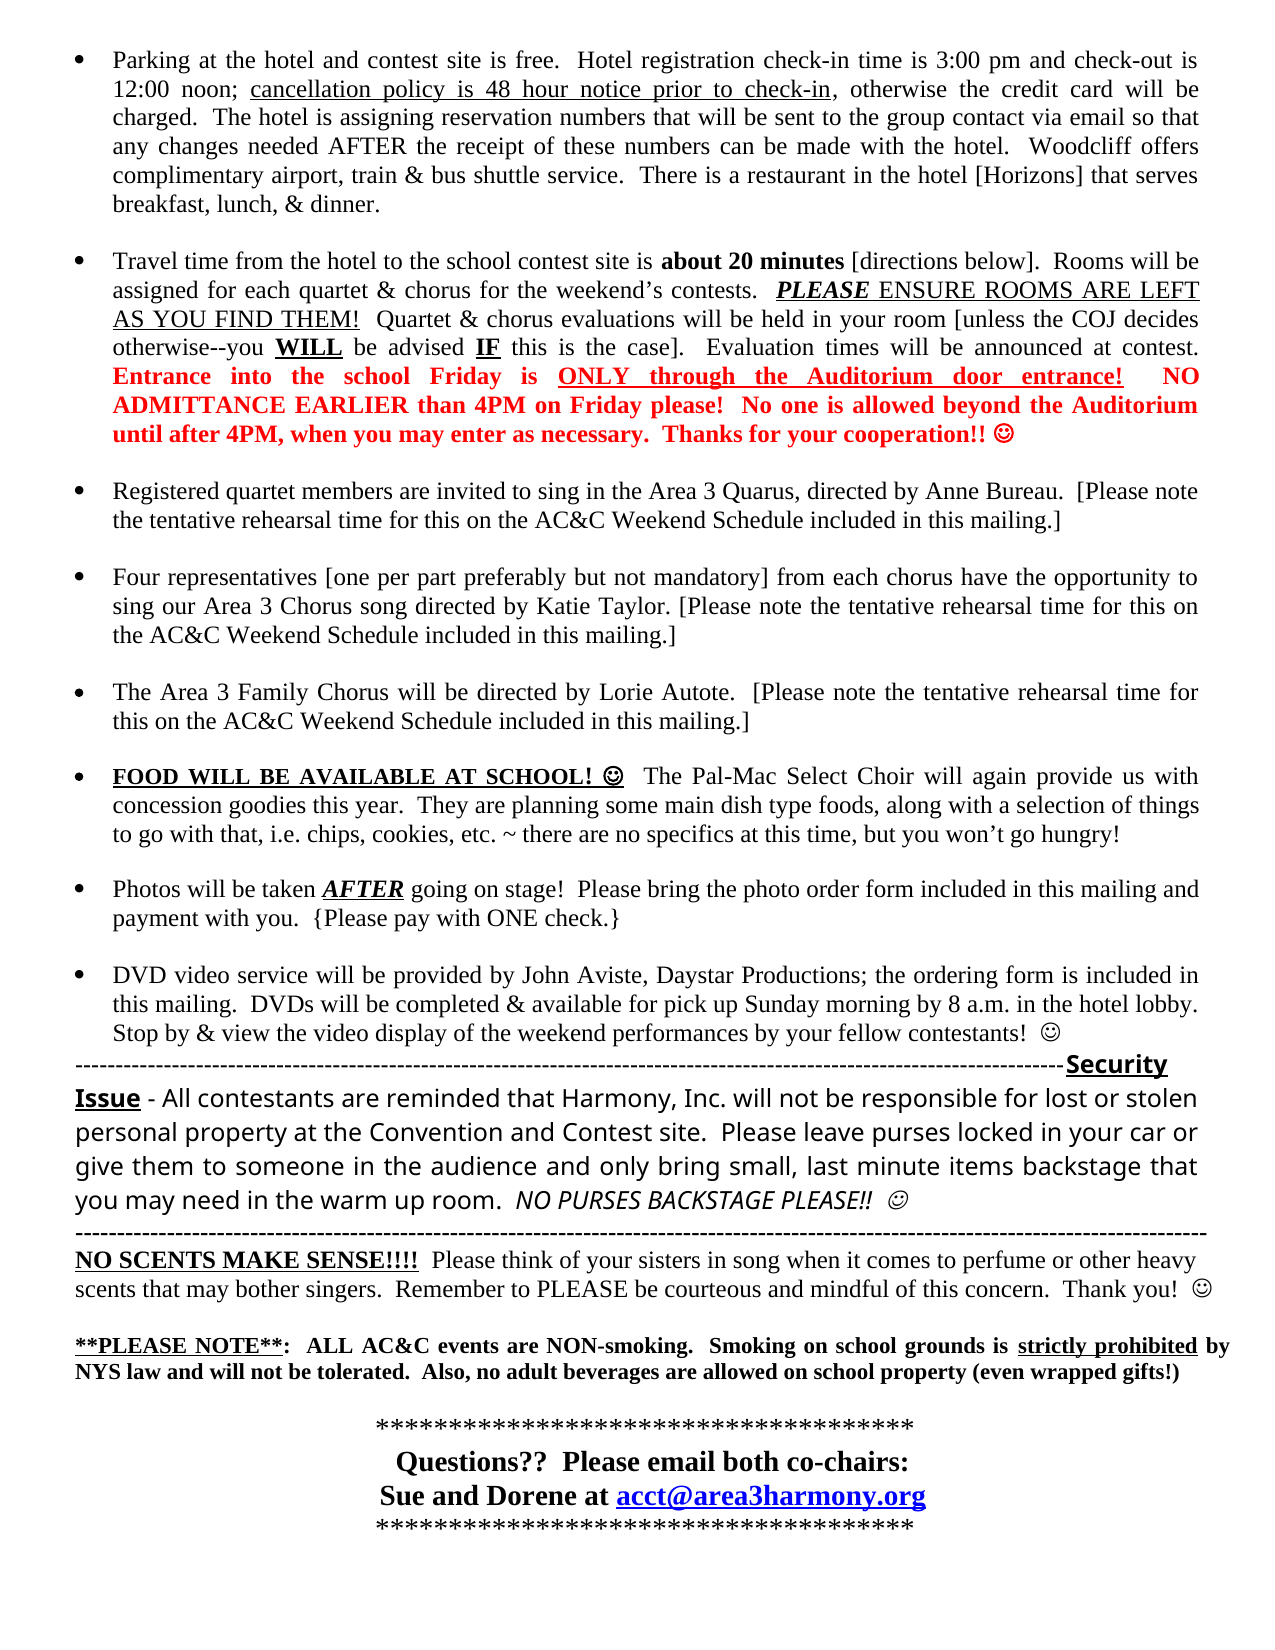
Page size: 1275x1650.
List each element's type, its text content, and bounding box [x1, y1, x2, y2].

list Travel time from the hotel to the school contest site is about 20 minutes [directions below]. Rooms will be assigned for each quartet & chorus for the weekend’s contests. PLEASE ENSURE ROOMS ARE LEFT AS YOU FIND THEM! Quartet & chorus evaluations will be held in your room [unless the COJ decides otherwise--you WILL be advised IF this is the case]. Evaluation times will be announced at contest. Entrance into the school Friday is ONLY through the Auditorium door entrance! NO ADMITTANCE EARLIER than 4PM on Friday please! No one is allowed beyond the Auditorium until after 4PM, when you may enter as necessary. Thanks for your cooperation!! [75, 246, 1200, 447]
text ---------------------------------------------------------------------------------------------------------------------------------------- [75, 1217, 1230, 1246]
title Questions?? Please email both co-chairs: [75, 1444, 1230, 1478]
list Photos will be taken AFTER going on stage! Please bring the photo order form included in this mailing and payment with you. {Please pay with ONE check.} [75, 874, 1200, 931]
title Sue and Dorene at acct@area3harmony.org [75, 1478, 1230, 1511]
text **PLEASE NOTE**: ALL AC&C events are NON-smoking. Smoking on school grounds is strictly prohibited by NYS law and will not be tolerated. Also, no adult beverages are allowed on school property (even wrapped gifts!) [75, 1332, 1230, 1384]
text ************************************* [75, 1511, 1230, 1545]
list Four representatives [one per part preferably but not mandatory] from each chorus have the opportunity to sing our Area 3 Chorus song directed by Katie Taylor. [Please note the tentative rehearsal time for this on the AC&C Weekend Schedule included in this mailing.] [75, 562, 1200, 649]
list Parking at the hotel and contest site is free. Hotel registration check-in time is 3:00 pm and check-out is 12:00 noon; cancellation policy is 48 hour notice prior to check-in, otherwise the credit card will be charged. The hotel is assigning reservation numbers that will be sent to the group contact via email so that any changes needed AFTER the receipt of these numbers can be made with the hotel. Woodcliff offers complimentary airport, train & bus shuttle service. There is a restaurant in the hotel [Horizons] that serves breakfast, lunch, & dinner. [75, 45, 1200, 217]
list DVD video service will be provided by John Aviste, Daystar Productions; the ordering form is included in this mailing. DVDs will be completed & available for pick up Sunday morning by 8 a.m. in the hotel lobby. Stop by & view the video display of the weekend performances by your fellow contestants! [75, 960, 1200, 1046]
text NO SCENTS MAKE SENSE!!!! Please think of your sisters in song when it comes to perfume or other heavy scents that may bother singers. Remember to PLEASE be courteous and mindful of this concern. Thank you! [75, 1246, 1230, 1303]
list FOOD WILL BE AVAILABLE AT SCHOOL! The Pal-Mac Select Choir will again provide us with concession goodies this year. They are planning some main dish type foods, along with a selection of things to go with that, i.e. chips, cookies, etc. ~ there are no specifics at this time, but you won’t go hungry! [75, 761, 1200, 848]
title ************************************* [150, 1411, 1230, 1444]
list Registered quartet members are invited to sing in the Area 3 Quarus, directed by Anne Bureau. [Please note the tentative rehearsal time for this on the AC&C Weekend Schedule included in this mailing.] [75, 476, 1200, 534]
text ---------------------------------------------------------------------------------------------------------------------------Security Issue - All contestants are reminded that Harmony, Inc. will not be responsible for lost or stolen personal property at the Convention and Contest site. Please leave purses locked in your car or give them to someone in the audience and only bring small, last minute items backstage that you may need in the warm up room. NO PURSES BACKSTAGE PLEASE!! [75, 1046, 1200, 1217]
list The Area 3 Family Chorus will be directed by Lorie Autote. [Please note the tentative rehearsal time for this on the AC&C Weekend Schedule included in this mailing.] [75, 677, 1200, 735]
